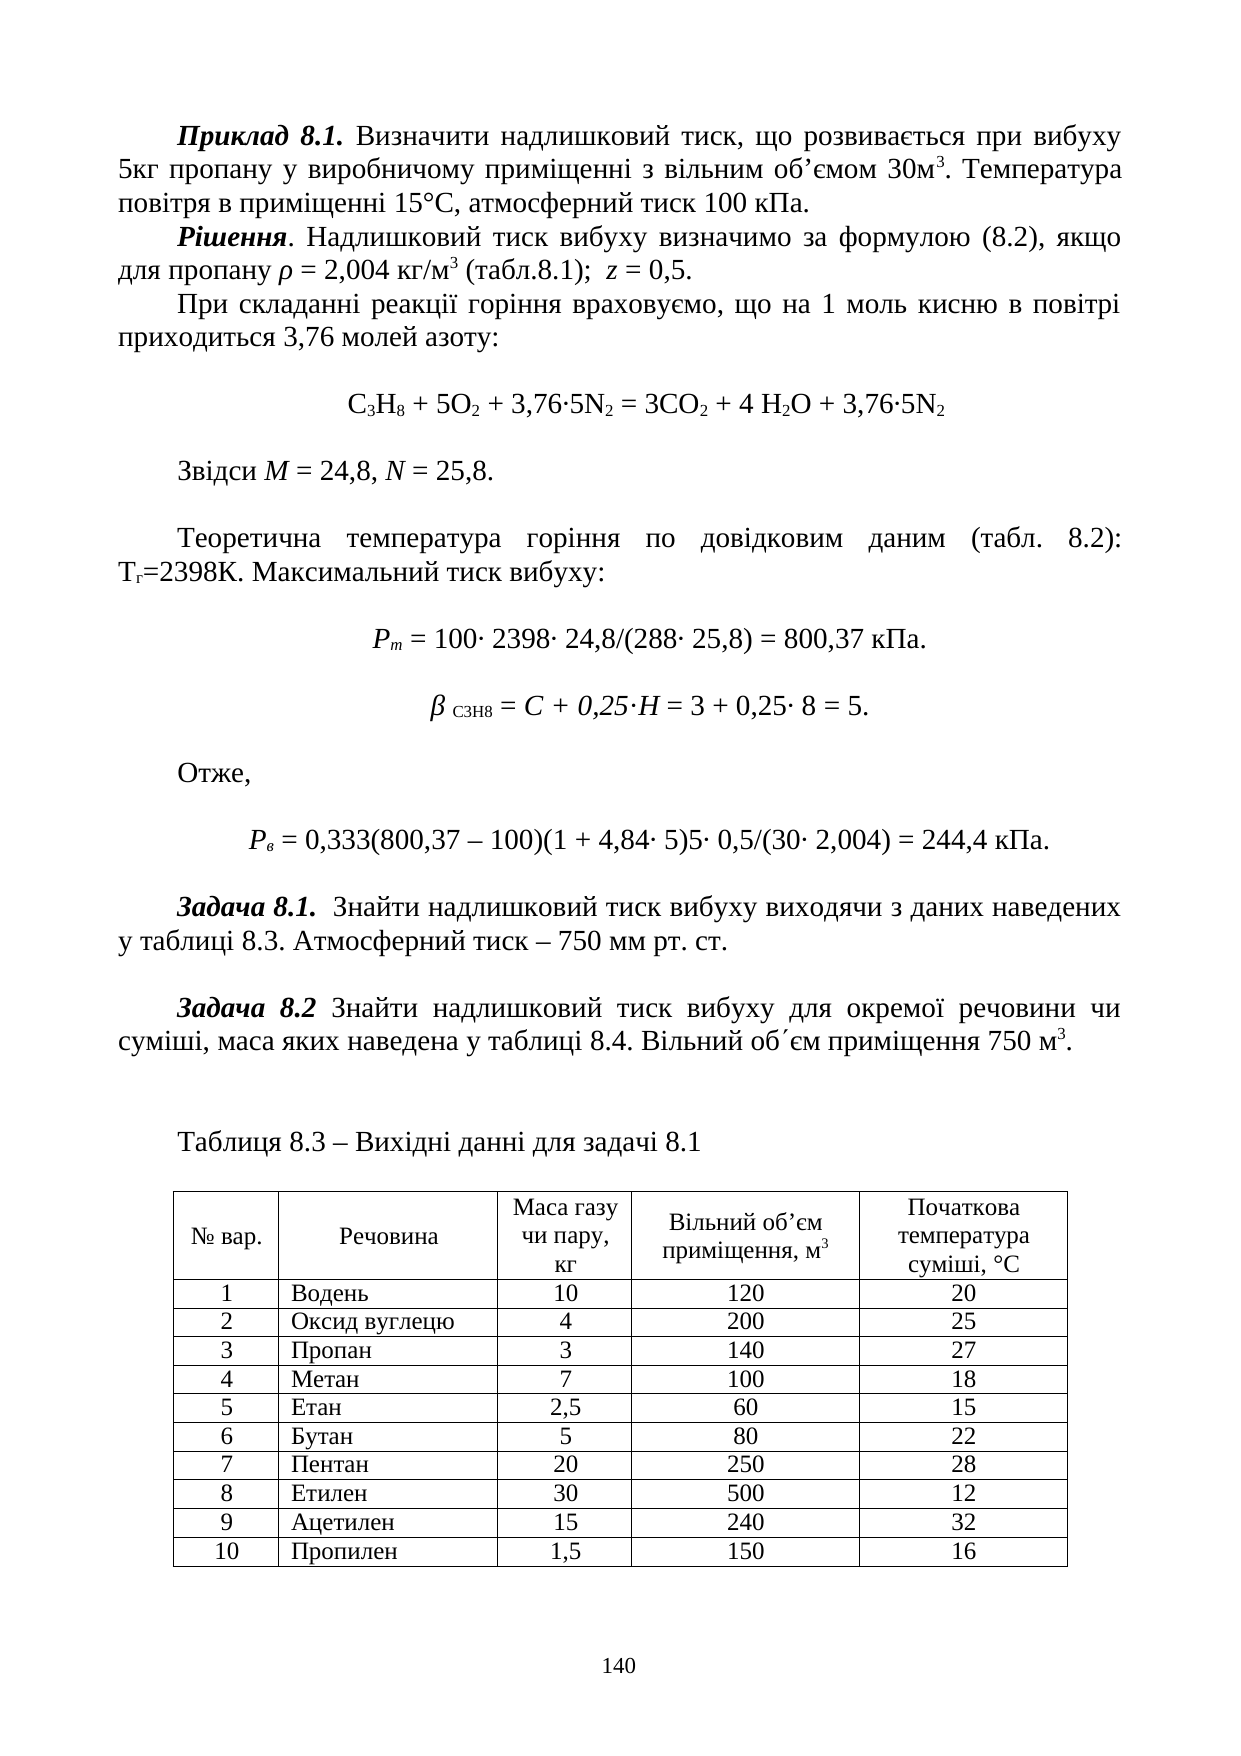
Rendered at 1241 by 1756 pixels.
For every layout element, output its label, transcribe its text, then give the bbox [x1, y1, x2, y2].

table_cell Метан [279, 1366, 497, 1393]
table_cell 10 [174, 1538, 278, 1566]
text C3H8 + 5O2 + 3,76∙5N2 = 3CO2 + 4 H2O + 3,76∙5N2 Звідси М = 24,8, N = 25,8. [177, 386, 953, 487]
table_cell Етилен [279, 1480, 497, 1508]
table_cell 8 [174, 1480, 278, 1508]
table_cell 12 [860, 1480, 1067, 1508]
table_cell 150 [632, 1538, 859, 1566]
table_cell 15 [498, 1509, 631, 1537]
text Отже, [177, 755, 1171, 788]
table_cell 16 [860, 1538, 1067, 1566]
table_cell Пропан [279, 1337, 497, 1365]
table_cell 2 [174, 1309, 278, 1336]
table_cell 20 [498, 1452, 631, 1479]
table_cell 5 [498, 1423, 631, 1451]
table_cell 6 [174, 1423, 278, 1451]
table_cell 25 [860, 1309, 1067, 1336]
text Теоретична температура горіння по довідковим даним (табл. 8.2): Тг=2398К. Максимальний тиск вибуху: [118, 521, 1123, 588]
table_cell Пентан [279, 1452, 497, 1479]
table_cell Водень [279, 1280, 497, 1307]
text Задача 8.1. Знайти надлишковий тиск вибуху виходячи з даних наведених у таблиці 8.3. Атмосферний тиск – 750 мм рт. ст. [118, 889, 1122, 956]
text Таблиця 8.3 – Вихідні данні для задачі 8.1 [177, 1124, 1171, 1158]
table_cell 9 [174, 1509, 278, 1537]
table_cell 60 [632, 1394, 859, 1422]
table_cell 15 [860, 1394, 1067, 1422]
table_cell 240 [632, 1509, 859, 1537]
table_cell Пропилен [279, 1538, 497, 1566]
table_cell 7 [498, 1366, 631, 1393]
table_cell 7 [174, 1452, 278, 1479]
table_cell 5 [174, 1394, 278, 1422]
table_cell 10 [498, 1280, 631, 1307]
table_header Речовина [279, 1192, 497, 1278]
table_cell 250 [632, 1452, 859, 1479]
table_cell 100 [632, 1366, 859, 1393]
table_header Маса газу чи пару, кг [498, 1192, 631, 1278]
table_cell 22 [860, 1423, 1067, 1451]
text β C3H8 = С + 0,25·Н = 3 + 0,25∙ 8 = 5. [153, 688, 1147, 721]
table_cell 3 [174, 1337, 278, 1365]
table_cell 32 [860, 1509, 1067, 1537]
table_cell 1 [174, 1280, 278, 1307]
text Рішення. Надлишковий тиск вибуху визначимо за формулою (8.2), якщо для пропану ρ = 2,004 кг/м3 (табл.8.1); z = 0,5. [118, 219, 1122, 286]
table_cell 27 [860, 1337, 1067, 1365]
table_cell 3 [498, 1337, 631, 1365]
table_cell 500 [632, 1480, 859, 1508]
table_cell 120 [632, 1280, 859, 1307]
table_cell Ацетилен [279, 1509, 497, 1537]
table_cell 1,5 [498, 1538, 631, 1566]
table_cell 4 [498, 1309, 631, 1336]
table_cell 30 [498, 1480, 631, 1508]
table_header Вільний об’єм приміщення, м3 [632, 1192, 859, 1278]
text При складанні реакції горіння враховуємо, що на 1 моль кисню в повітрі приходиться 3,76 молей азоту: [118, 286, 1122, 353]
table_cell 28 [860, 1452, 1067, 1479]
text Pm = 100∙ 2398∙ 24,8/(288∙ 25,8) = 800,37 кПа. [153, 621, 1146, 654]
table_cell 80 [632, 1423, 859, 1451]
text Задача 8.2 Знайти надлишковий тиск вибуху для окремої речовини чи суміші, маса яких наведена у таблиці 8.4. Вільний обєм приміщення 750 м3. [118, 990, 1122, 1057]
table_cell 140 [632, 1337, 859, 1365]
table_cell 2,5 [498, 1394, 631, 1422]
table_cell 4 [174, 1366, 278, 1393]
table_cell Бутан [279, 1423, 497, 1451]
table_cell 18 [860, 1366, 1067, 1393]
text Рв = 0,333(800,37 – 100)(1 + 4,84∙ 5)5∙ 0,5/(30∙ 2,004) = 244,4 кПа. [153, 822, 1146, 856]
table_header № вар. [174, 1192, 278, 1278]
table_header Початкова температура суміші, °C [860, 1192, 1067, 1278]
text Приклад 8.1. Визначити надлишковий тиск, що розвивається при вибуху 5кг пропану у виробничому приміщенні з вільним об’ємом 30м3. Температура повітря в приміщенні 15°С, атмосферний тиск 100 кПа. [118, 118, 1122, 218]
table_cell 20 [860, 1280, 1067, 1307]
table_cell 200 [632, 1309, 859, 1336]
table_cell Етан [279, 1394, 497, 1422]
table_cell Оксид вуглецю [279, 1309, 497, 1336]
